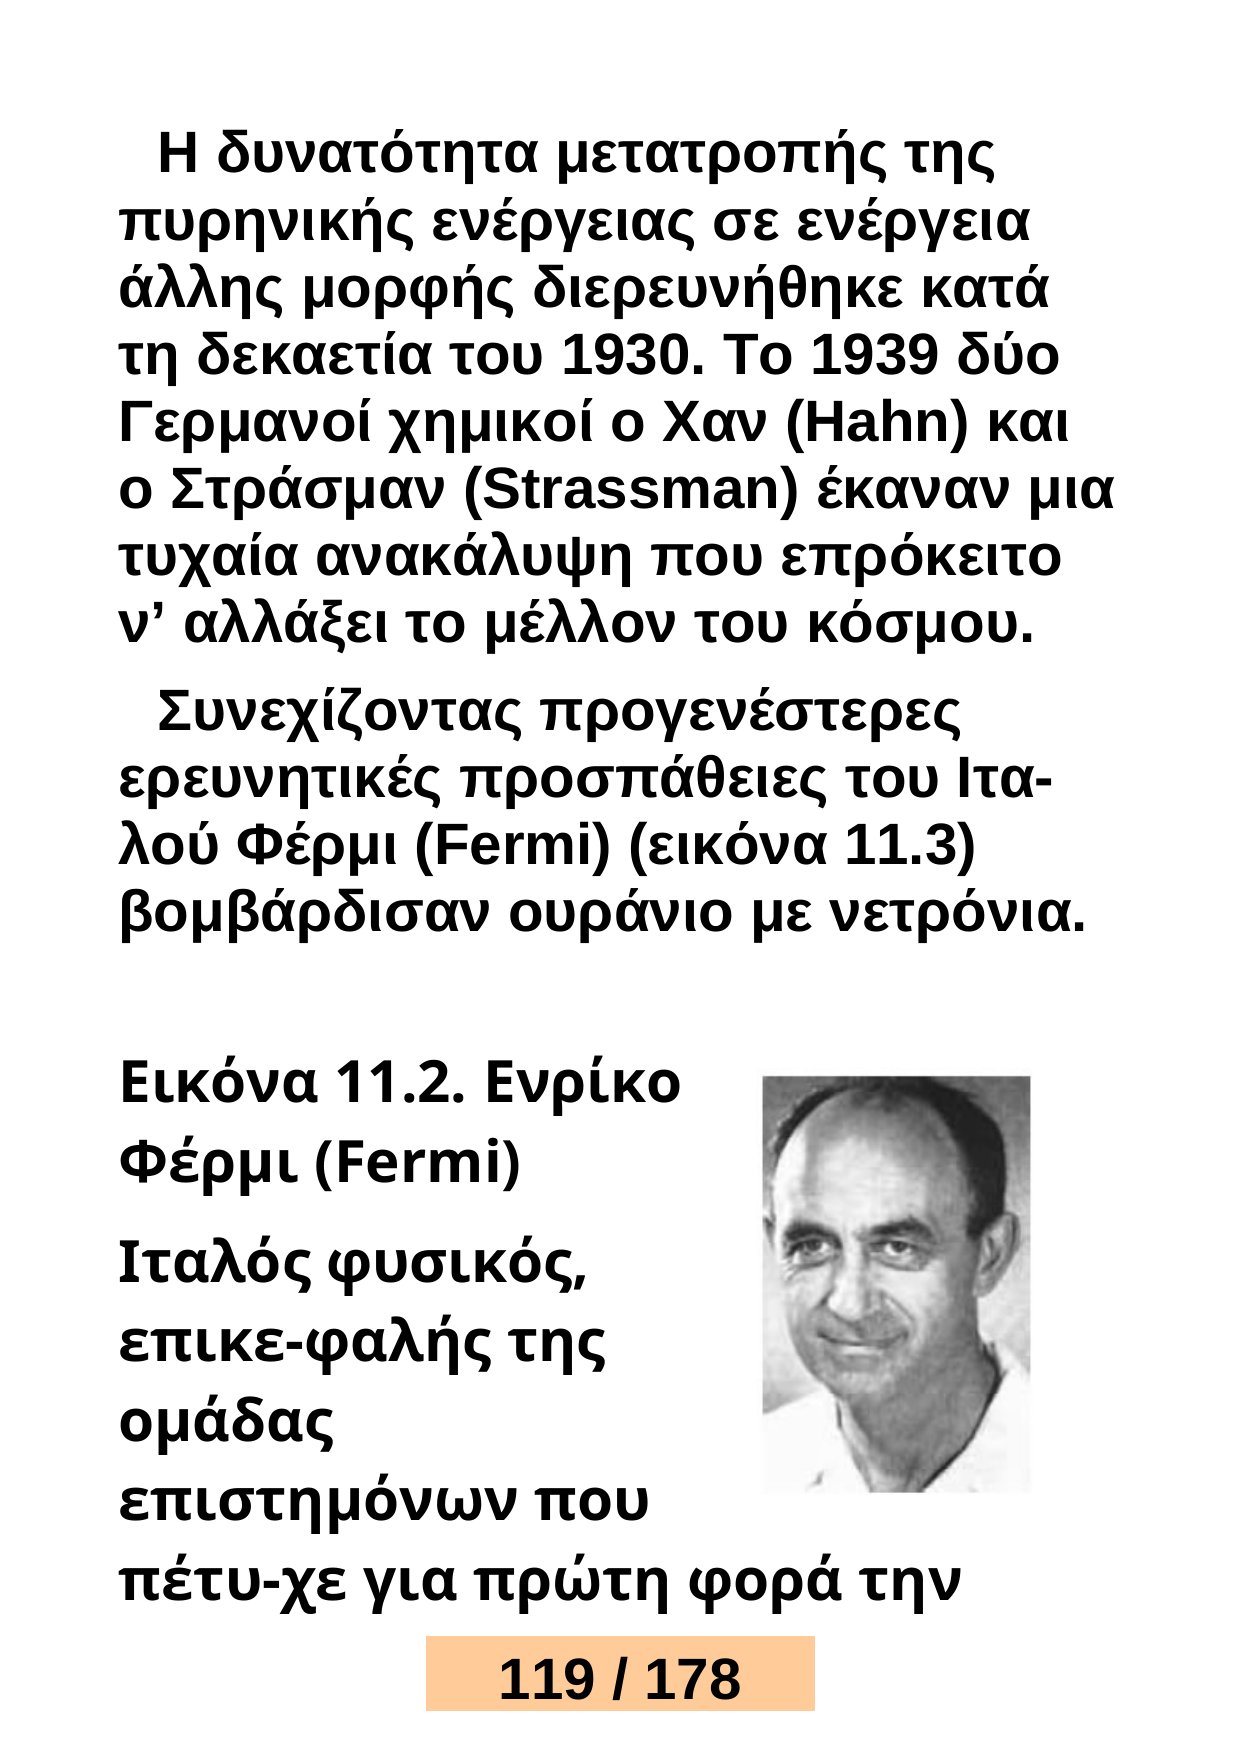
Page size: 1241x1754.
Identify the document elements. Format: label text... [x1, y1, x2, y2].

text Η δυνατότητα μετατροπής της πυρηνικής ενέργειας σε ενέργεια άλλης μορφής διερευνήθηκε κατά τη δεκαετία του 1930. Το 1939 δύο Γερμανοί χημικοί ο Χαν (Hahn) και ο Στράσμαν (Strassman) έκαναν μια τυχαία ανακάλυψη που επρόκειτο ν’ αλλάξει το μέλλον του κόσμου. [118, 118, 1122, 655]
text Συνεχίζοντας προγενέστερες ερευνητικές προσπάθειες του Ιτα-λού Φέρμι (Fermi) (εικόνα 11.3) βομβάρδισαν ουράνιο με νετρόνια. [118, 676, 1122, 944]
text Εικόνα 11.2. Ενρίκο Φέρμι (Fermi) [118, 1040, 1122, 1199]
picture [755, 1067, 1045, 1501]
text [118, 1220, 1122, 1617]
